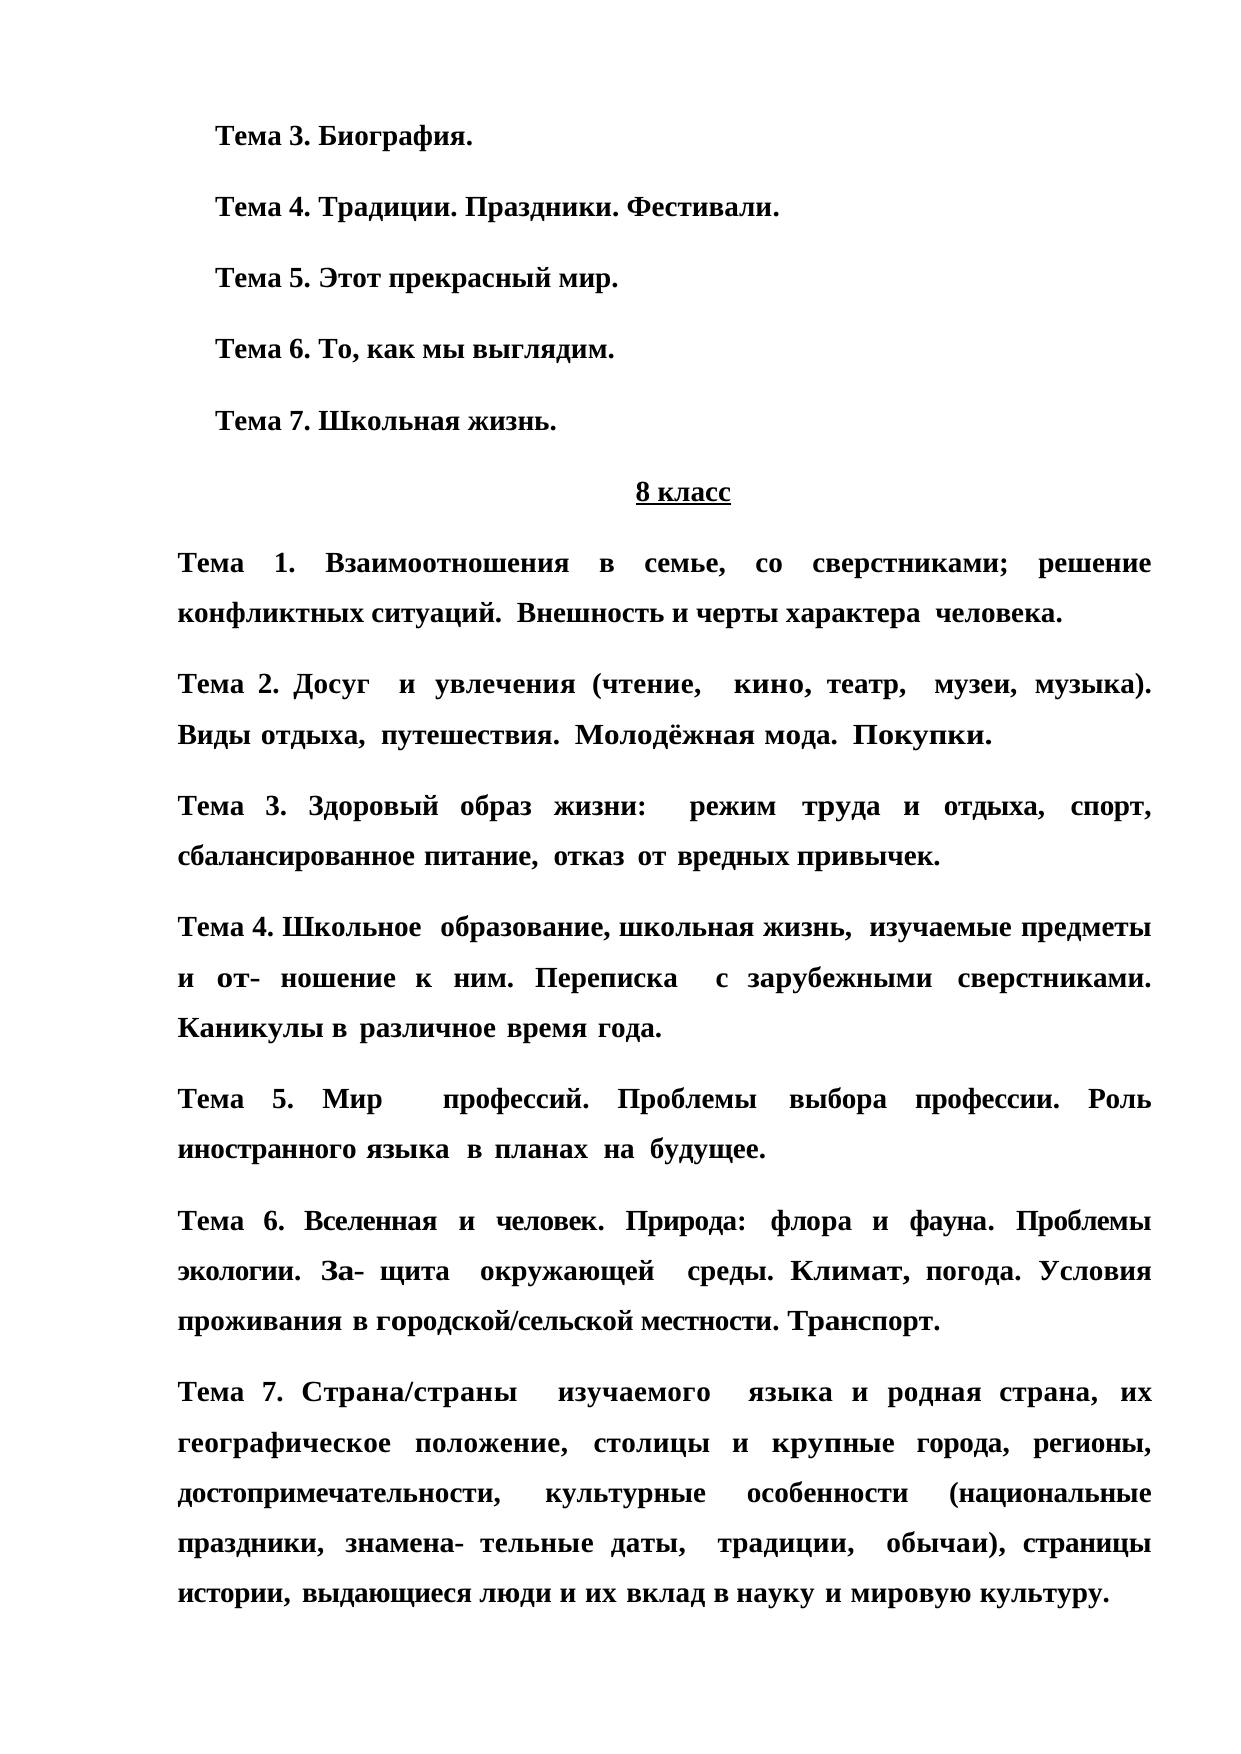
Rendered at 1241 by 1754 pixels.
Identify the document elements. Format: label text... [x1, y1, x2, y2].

text Тема 6. Вселенная и человек. Природа: флора и фауна. Проблемы экологии. За- щита окружающей среды. Климат, погода. Условия проживания в городской/сельской местности. Транспорт. [177, 1203, 1152, 1337]
text Тема 1. Взаимоотношения в семье, со сверстниками; решение конфликтных ситуаций. Внешность и черты характера человека. [177, 545, 1152, 629]
text Тема 4. Традиции. Праздники. Фестивали. [215, 189, 1152, 223]
text Тема 2. Досуг и увлечения (чтение, кино, театр, музеи, музыка). Виды отдыха, путешествия. Молодёжная мода. Покупки. [177, 666, 1152, 750]
text Тема 3. Биография. [215, 118, 1152, 152]
text Тема 4. Школьное образование, школьная жизнь, изучаемые предметы и от- ношение к ним. Переписка с зарубежными сверстниками. Каникулы в различное время года. [177, 909, 1152, 1043]
text Тема 7. Страна/страны изучаемого языка и родная страна, их географическое положение, столицы и крупные города, регионы, достопримечательности, культурные особенности (национальные праздники, знамена- тельные даты, традиции, обычаи), страницы истории, выдающиеся люди и их вклад в науку и мировую культуру. [177, 1374, 1152, 1609]
text Тема 7. Школьная жизнь. [215, 403, 1152, 436]
text Тема 5. Мир профессий. Проблемы выбора профессии. Роль иностранного языка в планах на будущее. [177, 1081, 1152, 1165]
text Тема 6. То, как мы выглядим. [215, 332, 1152, 365]
text Тема 3. Здоровый образ жизни: режим труда и отдыха, спорт, сбалансированное питание, отказ от вредных привычек. [177, 788, 1152, 872]
text 8 класс [215, 474, 1152, 507]
text Тема 5. Этот прекрасный мир. [215, 260, 1152, 294]
